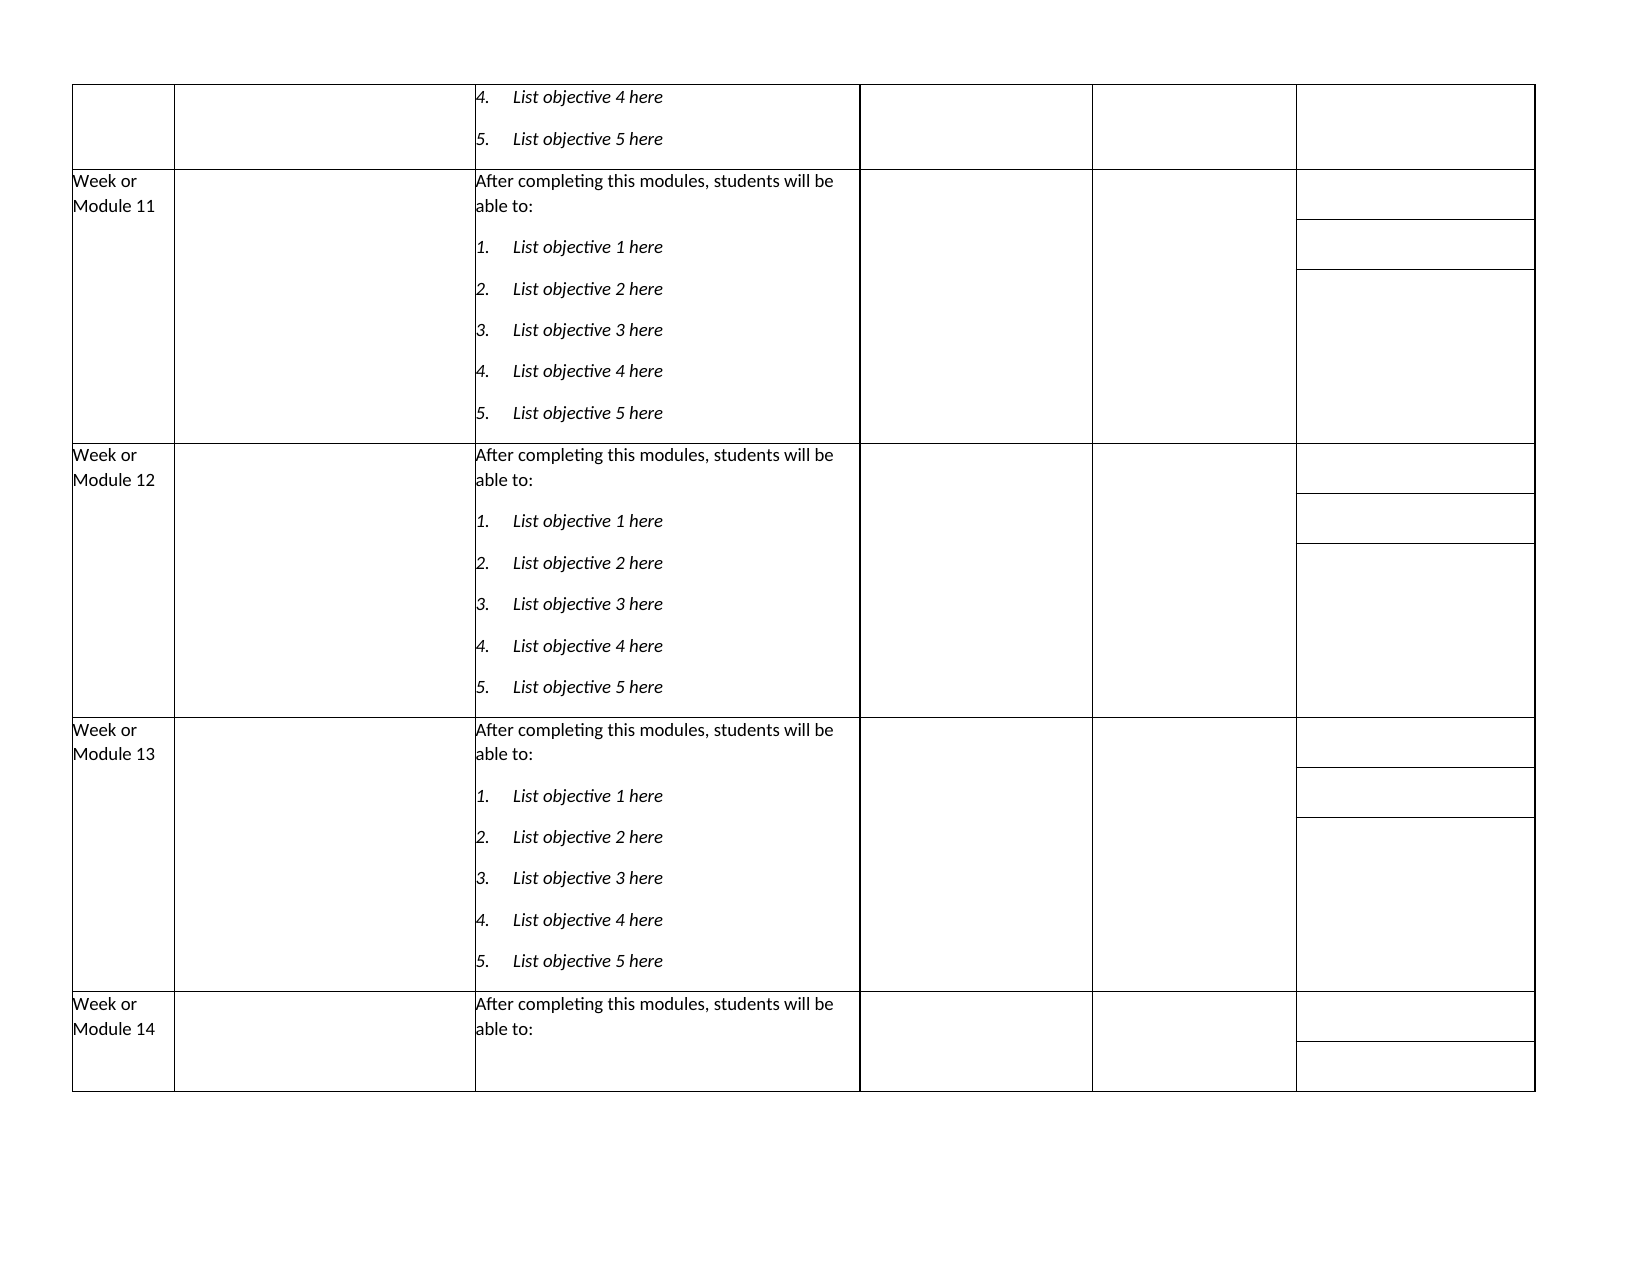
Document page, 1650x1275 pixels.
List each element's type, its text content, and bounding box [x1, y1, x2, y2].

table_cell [476, 992, 859, 1091]
table_cell [1297, 992, 1534, 1041]
table_cell [1093, 992, 1296, 1091]
table_cell [1297, 270, 1534, 443]
table_cell [1297, 494, 1534, 543]
table_cell [175, 992, 475, 1091]
table_cell Week or Module 12 [73, 444, 174, 717]
table_cell [1297, 1042, 1534, 1091]
table_cell [861, 992, 1092, 1091]
table_cell Week or Module 13 [73, 718, 174, 991]
table_cell [1297, 544, 1534, 717]
table_cell [175, 170, 475, 443]
table_cell [175, 444, 475, 717]
table_cell [1093, 444, 1296, 717]
table_cell Week or Module 11 [73, 170, 174, 443]
table_cell [1093, 718, 1296, 991]
table_cell [861, 444, 1092, 717]
table_cell [175, 718, 475, 991]
table_cell [1297, 818, 1534, 991]
table_cell [1297, 85, 1534, 168]
table_cell [1297, 718, 1534, 767]
table_cell [1093, 170, 1296, 443]
table_cell [861, 718, 1092, 991]
table_cell [861, 170, 1092, 443]
table_cell [1297, 768, 1534, 817]
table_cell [476, 170, 859, 443]
table_cell Week or Module 14 [73, 992, 174, 1091]
table_cell [1297, 170, 1534, 218]
table_cell [1297, 444, 1534, 493]
table_cell [1297, 220, 1534, 268]
